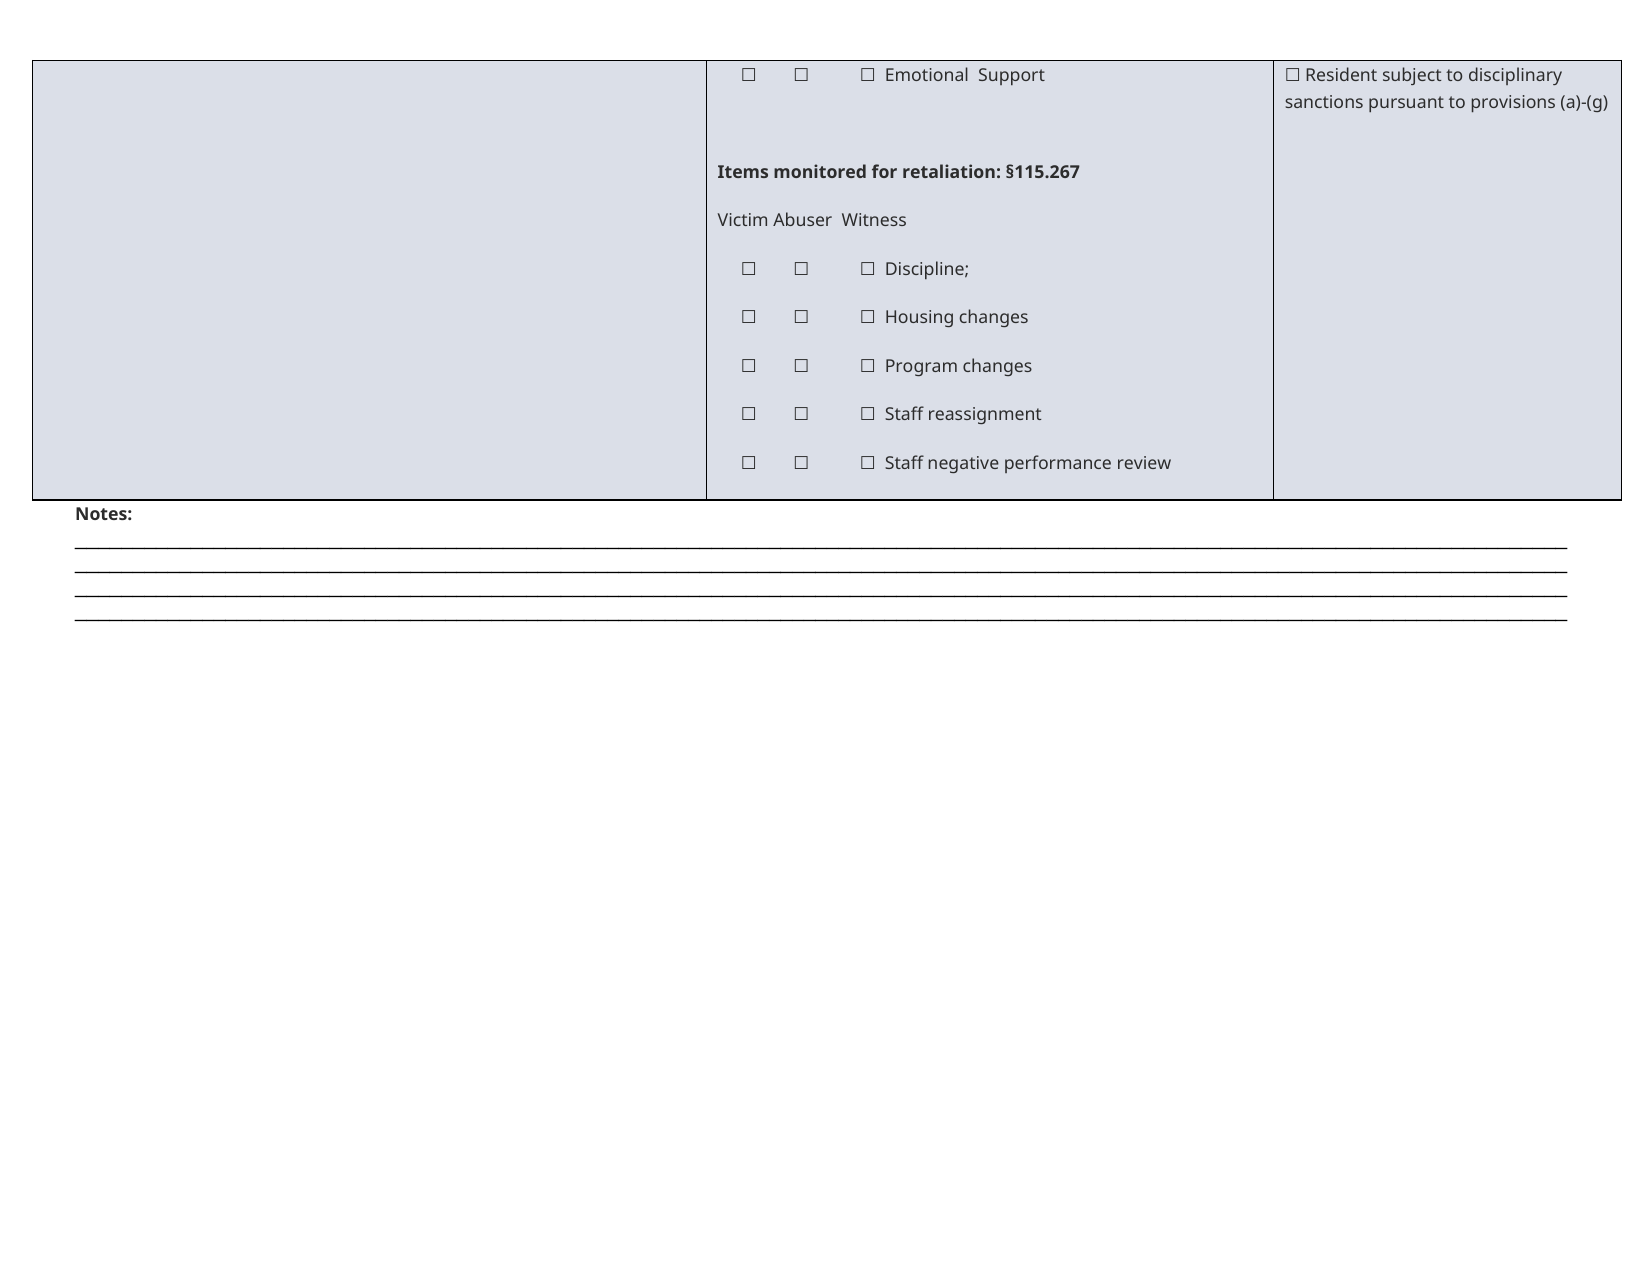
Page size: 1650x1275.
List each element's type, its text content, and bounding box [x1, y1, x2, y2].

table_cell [33, 61, 706, 499]
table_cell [1274, 61, 1621, 499]
text Notes: ____________________________________________________________________________________________________________________________________________________________________________________________________________________________________________________________________________________________________________________________________________________________________________________________________________________________________________________________________________________________________________________________________ [75, 501, 1575, 621]
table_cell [707, 61, 1273, 499]
